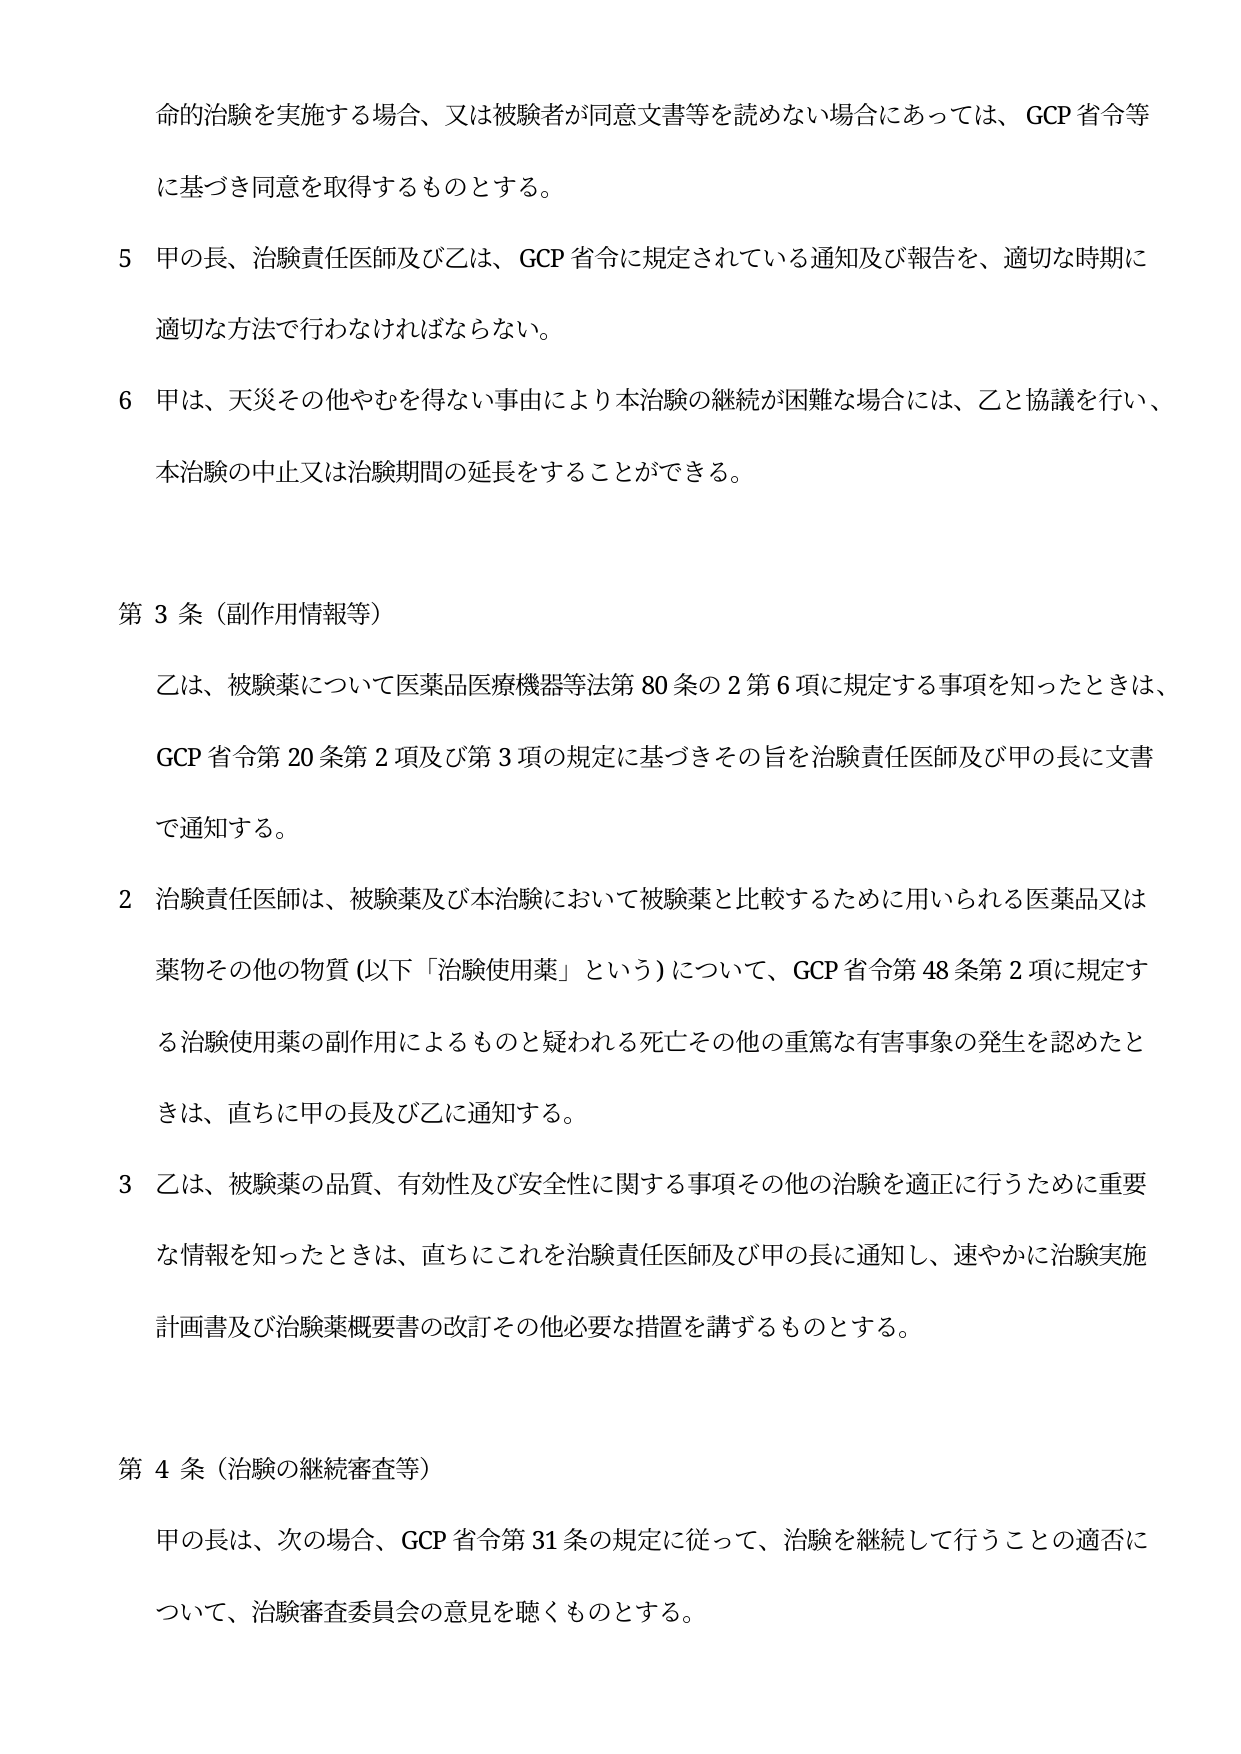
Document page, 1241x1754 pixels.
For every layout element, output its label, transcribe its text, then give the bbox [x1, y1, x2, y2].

list 甲は、天災その他やむを得ない事由により本治験の継続が困難な場合には、乙と協議を行い、本治験の中止又は治験期間の延長をすることができる。 [118, 363, 1150, 506]
text 第 3 条（副作用情報等） [118, 577, 1150, 648]
list 治験責任医師は、被験薬及び本治験において被験薬と比較するために用いられる医薬品又は薬物その他の物質 (以下「治験使用薬」という) について、GCP省令第48条第2項に規定する治験使用薬の副作用によるものと疑われる死亡その他の重篤な有害事象の発生を認めたときは、直ちに甲の長及び乙に通知する。 [118, 862, 1150, 1147]
list 甲の長、治験責任医師及び乙は、GCP省令に規定されている通知及び報告を、適切な時期に適切な方法で行わなければならない。 [118, 221, 1150, 363]
text 第 4 条（治験の継続審査等） [118, 1432, 1150, 1503]
text 甲の長は、次の場合、GCP省令第31条の規定に従って、治験を継続して行うことの適否について、治験審査委員会の意見を聴くものとする。 [156, 1503, 1150, 1646]
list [118, 78, 1150, 221]
text 乙は、被験薬について医薬品医療機器等法第80条の2第6項に規定する事項を知ったときは、GCP省令第20条第2項及び第3項の規定に基づきその旨を治験責任医師及び甲の長に文書で通知する。 [156, 648, 1156, 862]
list 乙は、被験薬の品質、有効性及び安全性に関する事項その他の治験を適正に行うために重要な情報を知ったときは、直ちにこれを治験責任医師及び甲の長に通知し、速やかに治験実施計画書及び治験薬概要書の改訂その他必要な措置を講ずるものとする。 [118, 1147, 1150, 1361]
